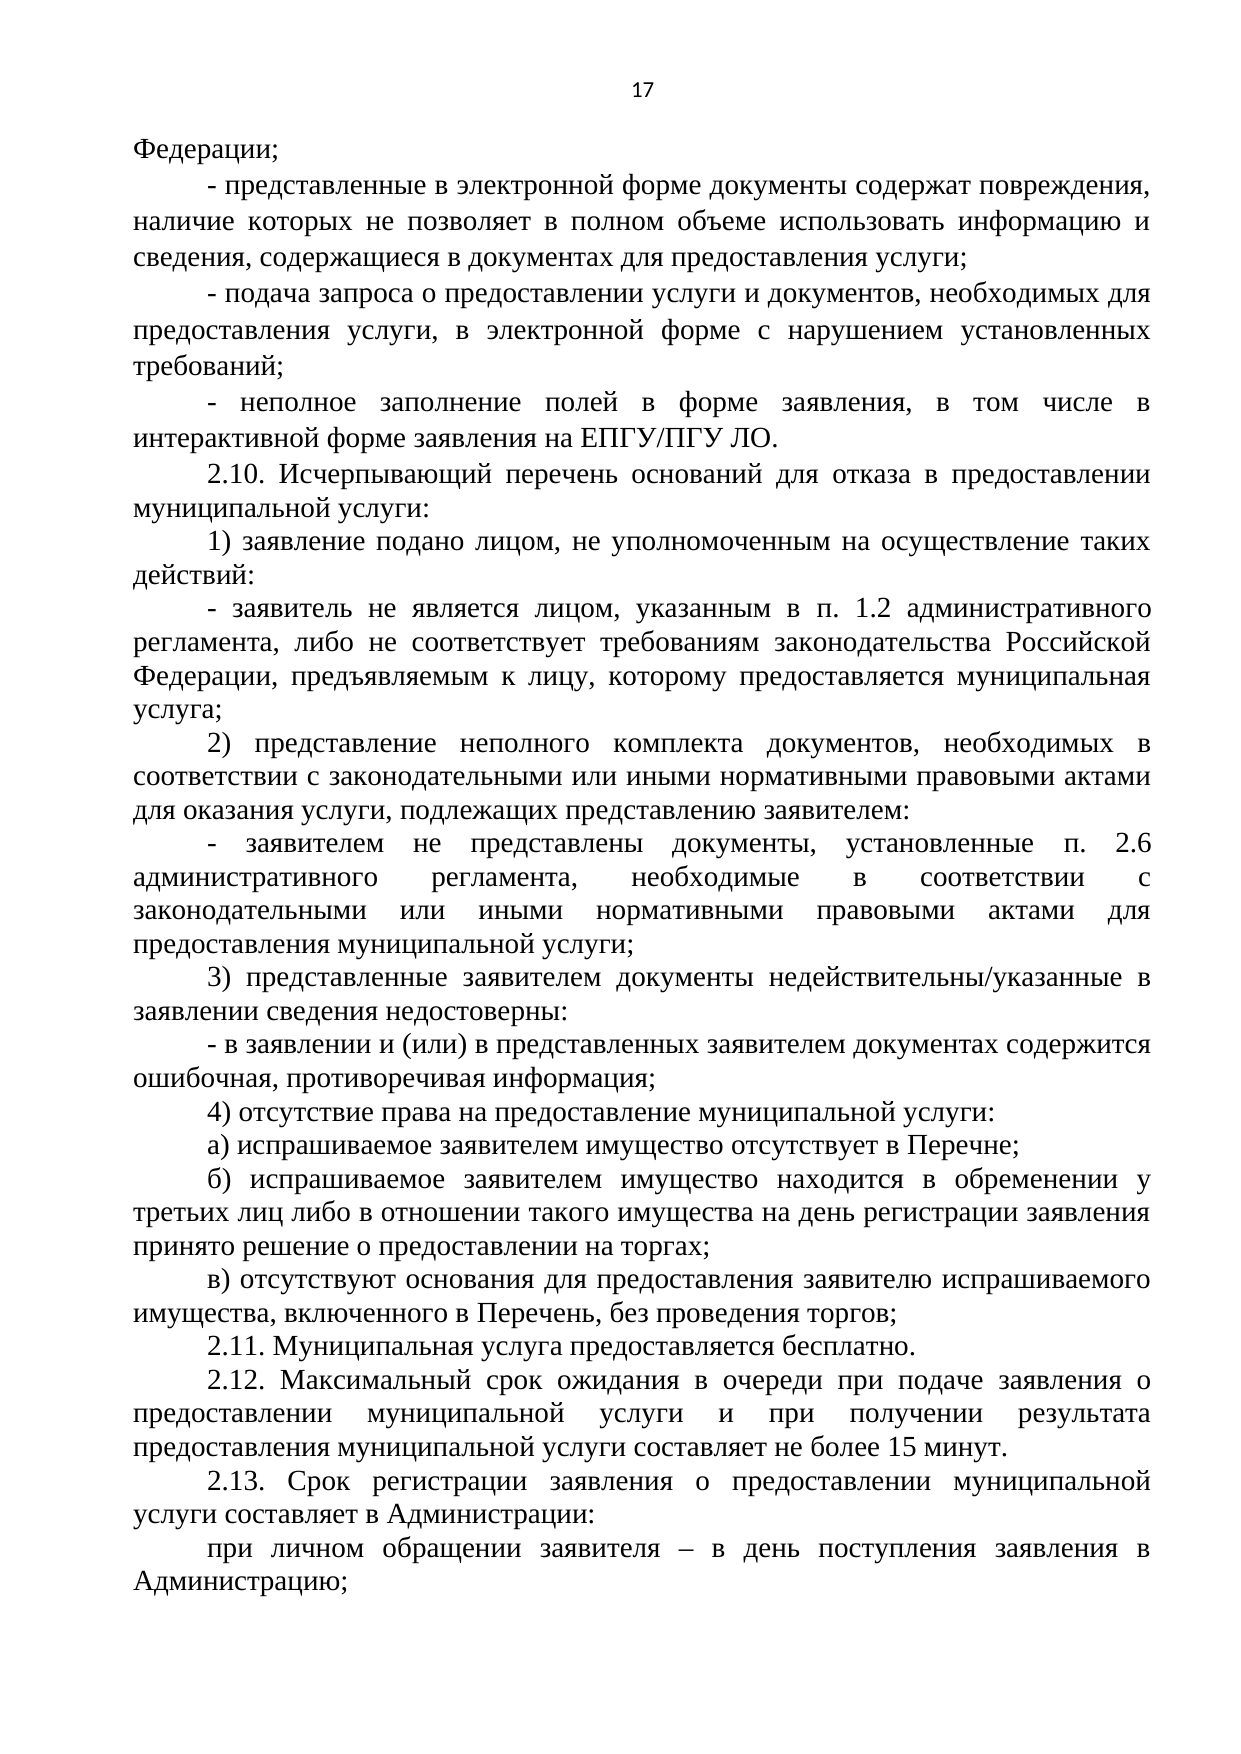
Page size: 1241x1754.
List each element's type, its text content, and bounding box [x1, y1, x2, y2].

text - неполное заполнение полей в форме заявления, в том числе в интерактивной форме заявления на ЕПГУ/ПГУ ЛО. [133, 384, 1152, 454]
text 2.12. Максимальный срок ожидания в очереди при подаче заявления о предоставлении муниципальной услуги и при получении результата предоставления муниципальной услуги составляет не более 15 минут. [133, 1362, 1152, 1463]
text 2.13. Срок регистрации заявления о предоставлении муниципальной услуги составляет в Администрации: [133, 1463, 1152, 1530]
text - в заявлении и (или) в представленных заявителем документах содержится ошибочная, противоречивая информация; [133, 1027, 1152, 1094]
text а) испрашиваемое заявителем имущество отсутствует в Перечне; [133, 1127, 1152, 1161]
text - заявитель не является лицом, указанным в п. 1.2 административного регламента, либо не соответствует требованиям законодательства Российской Федерации, предъявляемым к лицу, которому предоставляется муниципальная услуга; [133, 591, 1152, 725]
text 3) представленные заявителем документы недействительны/указанные в заявлении сведения недостоверны: [133, 959, 1152, 1027]
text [133, 131, 1152, 164]
text 1) заявление подано лицом, не уполномоченным на осуществление таких действий: [133, 523, 1152, 591]
text - представленные в электронной форме документы содержат повреждения, наличие которых не позволяет в полном объеме использовать информацию и сведения, содержащиеся в документах для предоставления услуги; [133, 167, 1152, 273]
text 2) представление неполного комплекта документов, необходимых в соответствии с законодательными или иными нормативными правовыми актами для оказания услуги, подлежащих представлению заявителем: [133, 725, 1152, 825]
text в) отсутствуют основания для предоставления заявителю испрашиваемого имущества, включенного в Перечень, без проведения торгов; [133, 1261, 1152, 1328]
text 2.10. Исчерпывающий перечень оснований для отказа в предоставлении муниципальной услуги: [133, 456, 1152, 523]
text 2.11. Муниципальная услуга предоставляется бесплатно. [133, 1328, 1152, 1362]
text - подача запроса о предоставлении услуги и документов, необходимых для предоставления услуги, в электронной форме с нарушением установленных требований; [133, 276, 1152, 381]
text 4) отсутствие права на предоставление муниципальной услуги: [133, 1094, 1152, 1127]
text б) испрашиваемое заявителем имущество находится в обременении у третьих лиц либо в отношении такого имущества на день регистрации заявления принято решение о предоставлении на торгах; [133, 1161, 1152, 1261]
text - заявителем не представлены документы, установленные п. 2.6 административного регламента, необходимые в соответствии с законодательными или иными нормативными правовыми актами для предоставления муниципальной услуги; [133, 825, 1152, 959]
text при личном обращении заявителя – в день поступления заявления в Администрацию; [133, 1530, 1152, 1597]
